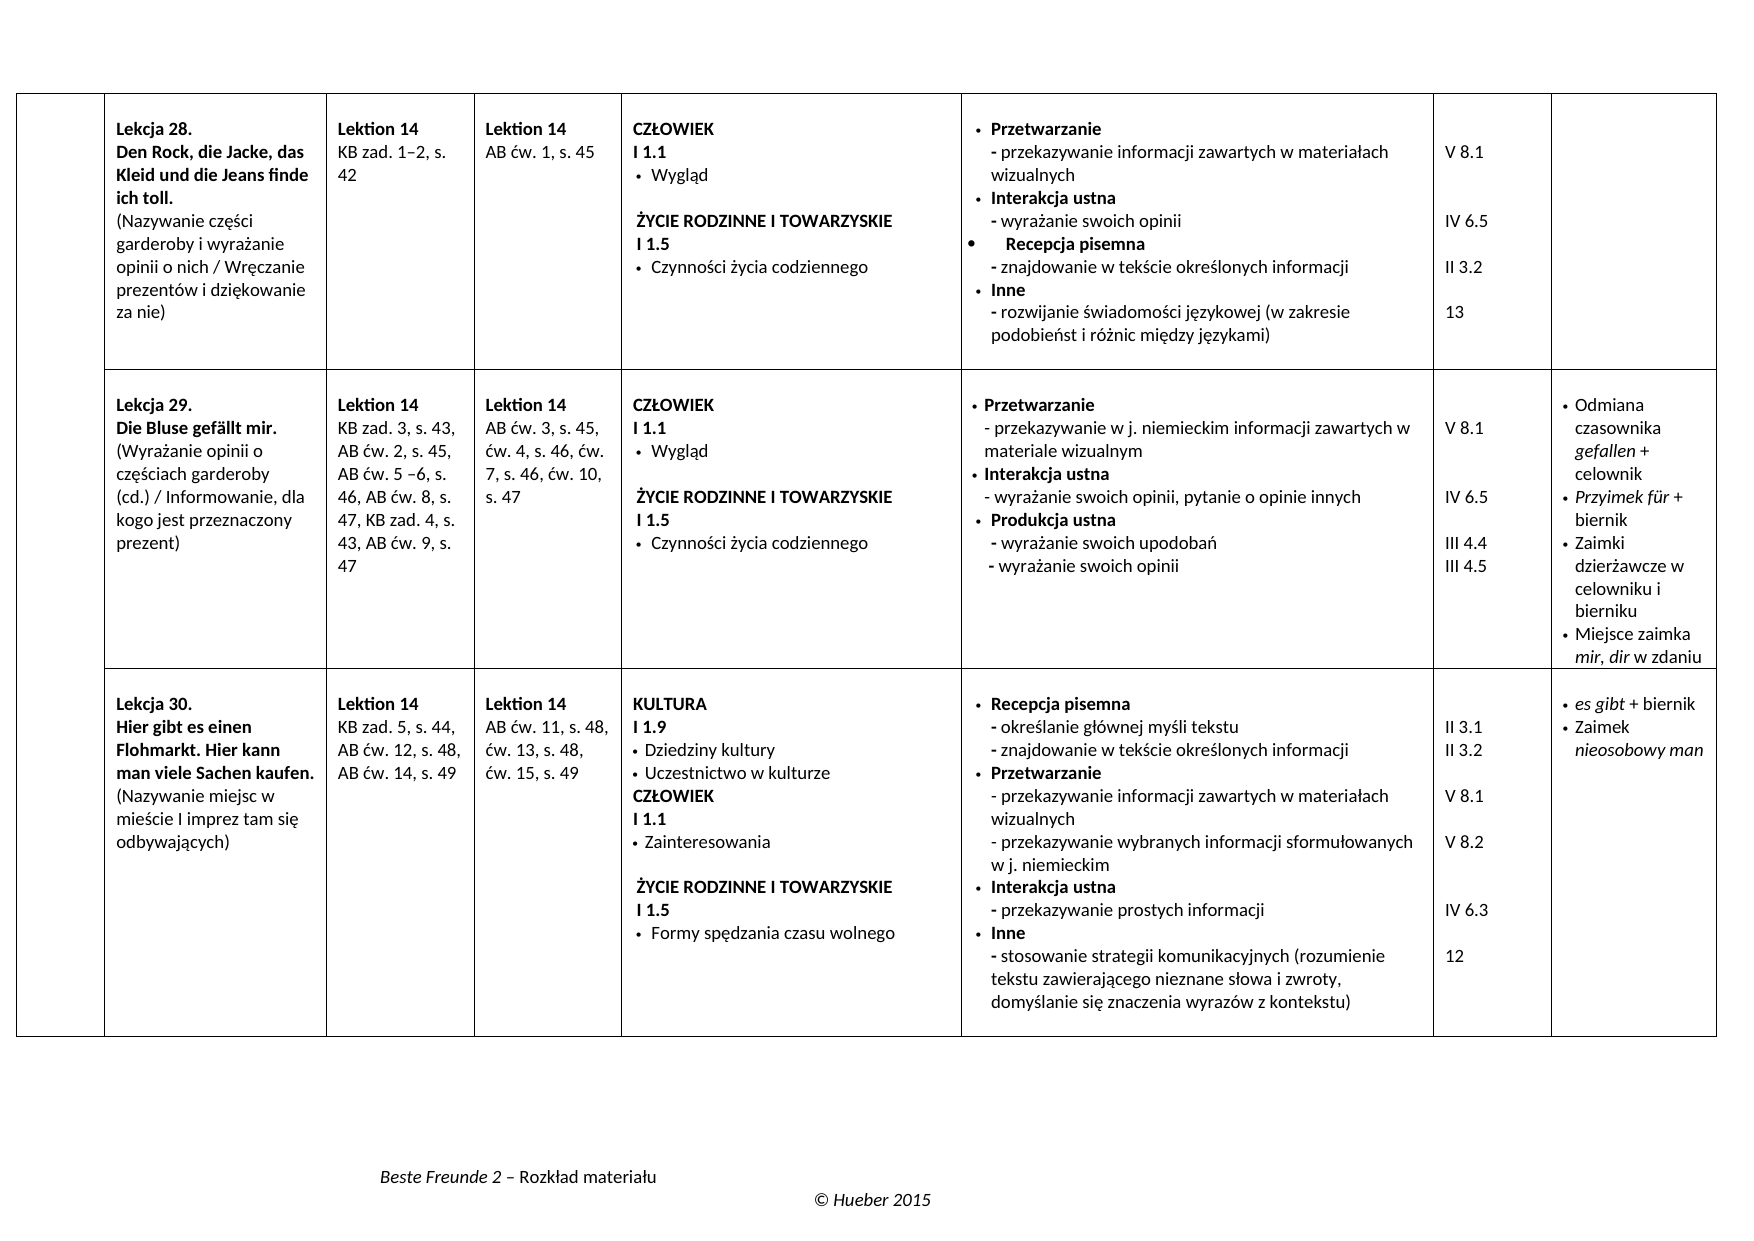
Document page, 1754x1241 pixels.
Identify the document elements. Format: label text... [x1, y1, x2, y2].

table_cell [1552, 94, 1716, 369]
table_cell Lektion 14 AB ćw. 11, s. 48, ćw. 13, s. 48, ćw. 15, s. 49 [475, 669, 621, 1036]
table_cell Lekcja 28. Den Rock, die Jacke, das Kleid und die Jeans finde ich toll. (Nazywanie części garderoby i wyrażanie opinii o nich / Wręczanie prezentów i dziękowanie za nie) [105, 94, 326, 369]
table_cell Odmiana czasownika gefallen + celownik Przyimek für + biernik Zaimki dzierżawcze w celowniku i bierniku Miejsce zaimka mir, dir w zdaniu [1552, 370, 1716, 668]
table_cell CZŁOWIEK I 1.1 Wygląd ŻYCIE RODZINNE I TOWARZYSKIE I 1.5 Czynności życia codziennego [622, 94, 961, 369]
table_cell KULTURA I 1.9 Dziedziny kultury Uczestnictwo w kulturze CZŁOWIEK I 1.1 Zainteresowania ŻYCIE RODZINNE I TOWARZYSKIE I 1.5 Formy spędzania czasu wolnego [622, 669, 961, 1036]
table_cell Lektion 14 KB zad. 3, s. 43, AB ćw. 2, s. 45, AB ćw. 5 –6, s. 46, AB ćw. 8, s. 47, KB zad. 4, s. 43, AB ćw. 9, s. 47 [327, 370, 474, 668]
table_cell II 3.1 II 3.2 V 8.1 V 8.2 IV 6.3 12 [1434, 669, 1551, 1036]
table_cell Przetwarzanie - przekazywanie w j. niemieckim informacji zawartych w materiale wizualnym Interakcja ustna - wyrażanie swoich opinii, pytanie o opinie innych Produkcja ustna - wyrażanie swoich upodobań - wyrażanie swoich opinii [962, 370, 1433, 668]
table_cell V 8.1 IV 6.5 II 3.2 13 [1434, 94, 1551, 369]
table_cell Lektion 14 KB zad. 1–2, s. 42 [327, 94, 474, 369]
table_cell Lekcja 30. Hier gibt es einen Flohmarkt. Hier kann man viele Sachen kaufen. (Nazywanie miejsc w mieście I imprez tam się odbywających) [105, 669, 326, 1036]
table_cell V 8.1 IV 6.5 III 4.4 III 4.5 [1434, 370, 1551, 668]
table_cell Przetwarzanie - przekazywanie informacji zawartych w materiałach wizualnych Interakcja ustna - wyrażanie swoich opinii Recepcja pisemna - znajdowanie w tekście określonych informacji Inne - rozwijanie świadomości językowej (w zakresie podobieńst i różnic między językami) [962, 94, 1433, 369]
table_cell Lekcja 29. Die Bluse gefällt mir. (Wyrażanie opinii o częściach garderoby (cd.) / Informowanie, dla kogo jest przeznaczony prezent) [105, 370, 326, 668]
table_cell CZŁOWIEK I 1.1 Wygląd ŻYCIE RODZINNE I TOWARZYSKIE I 1.5 Czynności życia codziennego [622, 370, 961, 668]
table_cell Lektion 14 AB ćw. 1, s. 45 [475, 94, 621, 369]
table_cell Lektion 14 KB zad. 5, s. 44, AB ćw. 12, s. 48, AB ćw. 14, s. 49 [327, 669, 474, 1036]
table_cell Lektion 14 AB ćw. 3, s. 45, ćw. 4, s. 46, ćw. 7, s. 46, ćw. 10, s. 47 [475, 370, 621, 668]
table_cell es gibt + biernik Zaimek nieosobowy man [1552, 669, 1716, 1036]
table_cell Recepcja pisemna - określanie głównej myśli tekstu - znajdowanie w tekście określonych informacji Przetwarzanie - przekazywanie informacji zawartych w materiałach wizualnych - przekazywanie wybranych informacji sformułowanych w j. niemieckim Interakcja ustna - przekazywanie prostych informacji Inne - stosowanie strategii komunikacyjnych (rozumienie tekstu zawierającego nieznane słowa i zwroty, domyślanie się znaczenia wyrazów z kontekstu) [962, 669, 1433, 1036]
